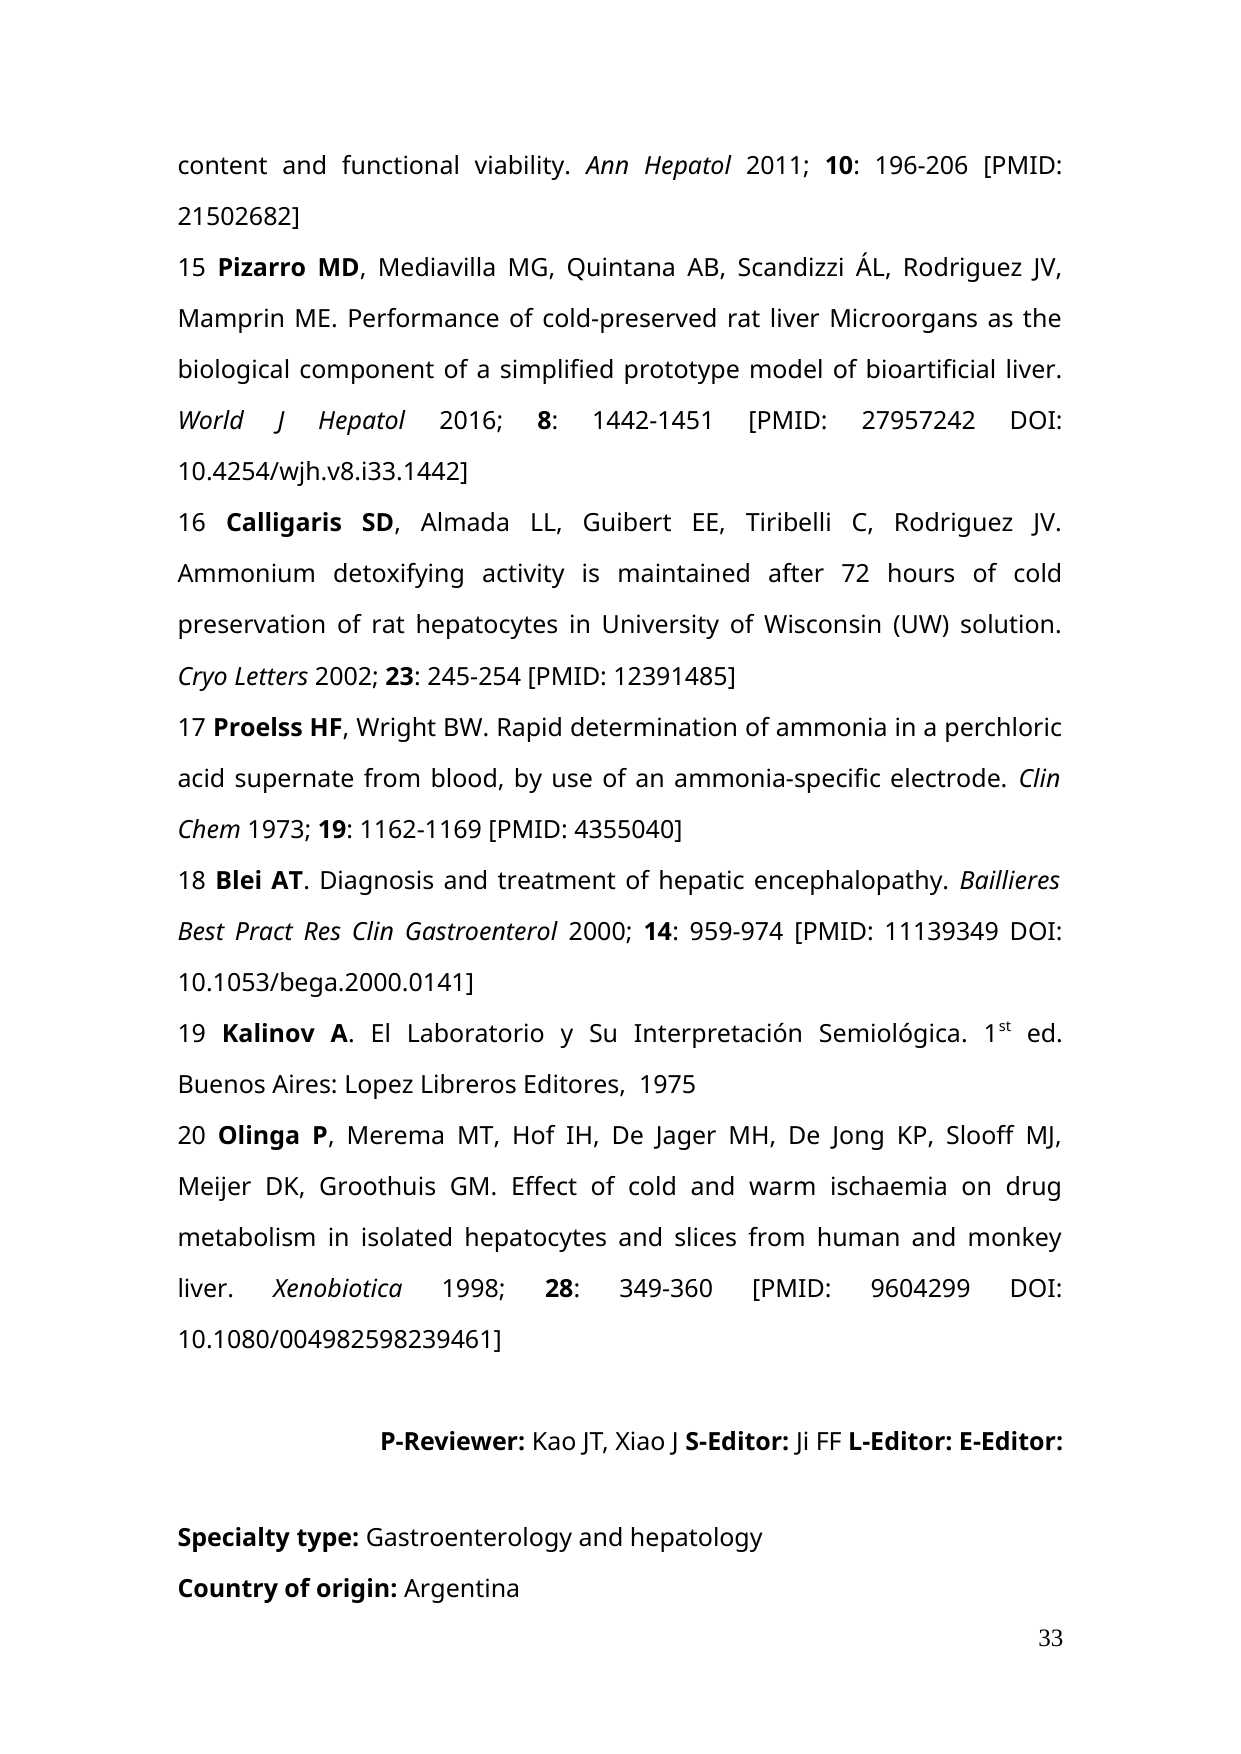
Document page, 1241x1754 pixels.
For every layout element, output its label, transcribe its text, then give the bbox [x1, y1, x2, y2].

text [177, 148, 1063, 233]
text 15 Pizarro MD, Mediavilla MG, Quintana AB, Scandizzi ÁL, Rodriguez JV, Mamprin ME. Performance of cold-preserved rat liver Microorgans as the biological component of a simplified prototype model of bioartificial liver. World J Hepatol 2016; 8: 1442-1451 [PMID: 27957242 DOI: 10.4254/wjh.v8.i33.1442] [177, 250, 1063, 488]
text Specialty type: Gastroenterology and hepatology [177, 1519, 1063, 1553]
text 18 Blei AT. Diagnosis and treatment of hepatic encephalopathy. Baillieres Best Pract Res Clin Gastroenterol 2000; 14: 959-974 [PMID: 11139349 DOI: 10.1053/bega.2000.0141] [177, 862, 1063, 998]
text 20 Olinga P, Merema MT, Hof IH, De Jager MH, De Jong KP, Slooff MJ, Meijer DK, Groothuis GM. Effect of cold and warm ischaemia on drug metabolism in isolated hepatocytes and slices from human and monkey liver. Xenobiotica 1998; 28: 349-360 [PMID: 9604299 DOI: 10.1080/004982598239461] [177, 1117, 1063, 1356]
text 16 Calligaris SD, Almada LL, Guibert EE, Tiribelli C, Rodriguez JV. Ammonium detoxifying activity is maintained after 72 hours of cold preservation of rat hepatocytes in University of Wisconsin (UW) solution. Cryo Letters 2002; 23: 245-254 [PMID: 12391485] [177, 505, 1063, 692]
text Country of origin: Argentina [177, 1571, 1063, 1604]
text P-Reviewer: Kao JT, Xiao J S-Editor: Ji FF L-Editor: E-Editor: [177, 1424, 1063, 1458]
text 17 Proelss HF, Wright BW. Rapid determination of ammonia in a perchloric acid supernate from blood, by use of an ammonia-specific electrode. Clin Chem 1973; 19: 1162-1169 [PMID: 4355040] [177, 709, 1063, 845]
text 19 Kalinov A. El Laboratorio y Su Interpretación Semiológica. 1st ed. Buenos Aires: Lopez Libreros Editores, 1975 [177, 1015, 1063, 1101]
